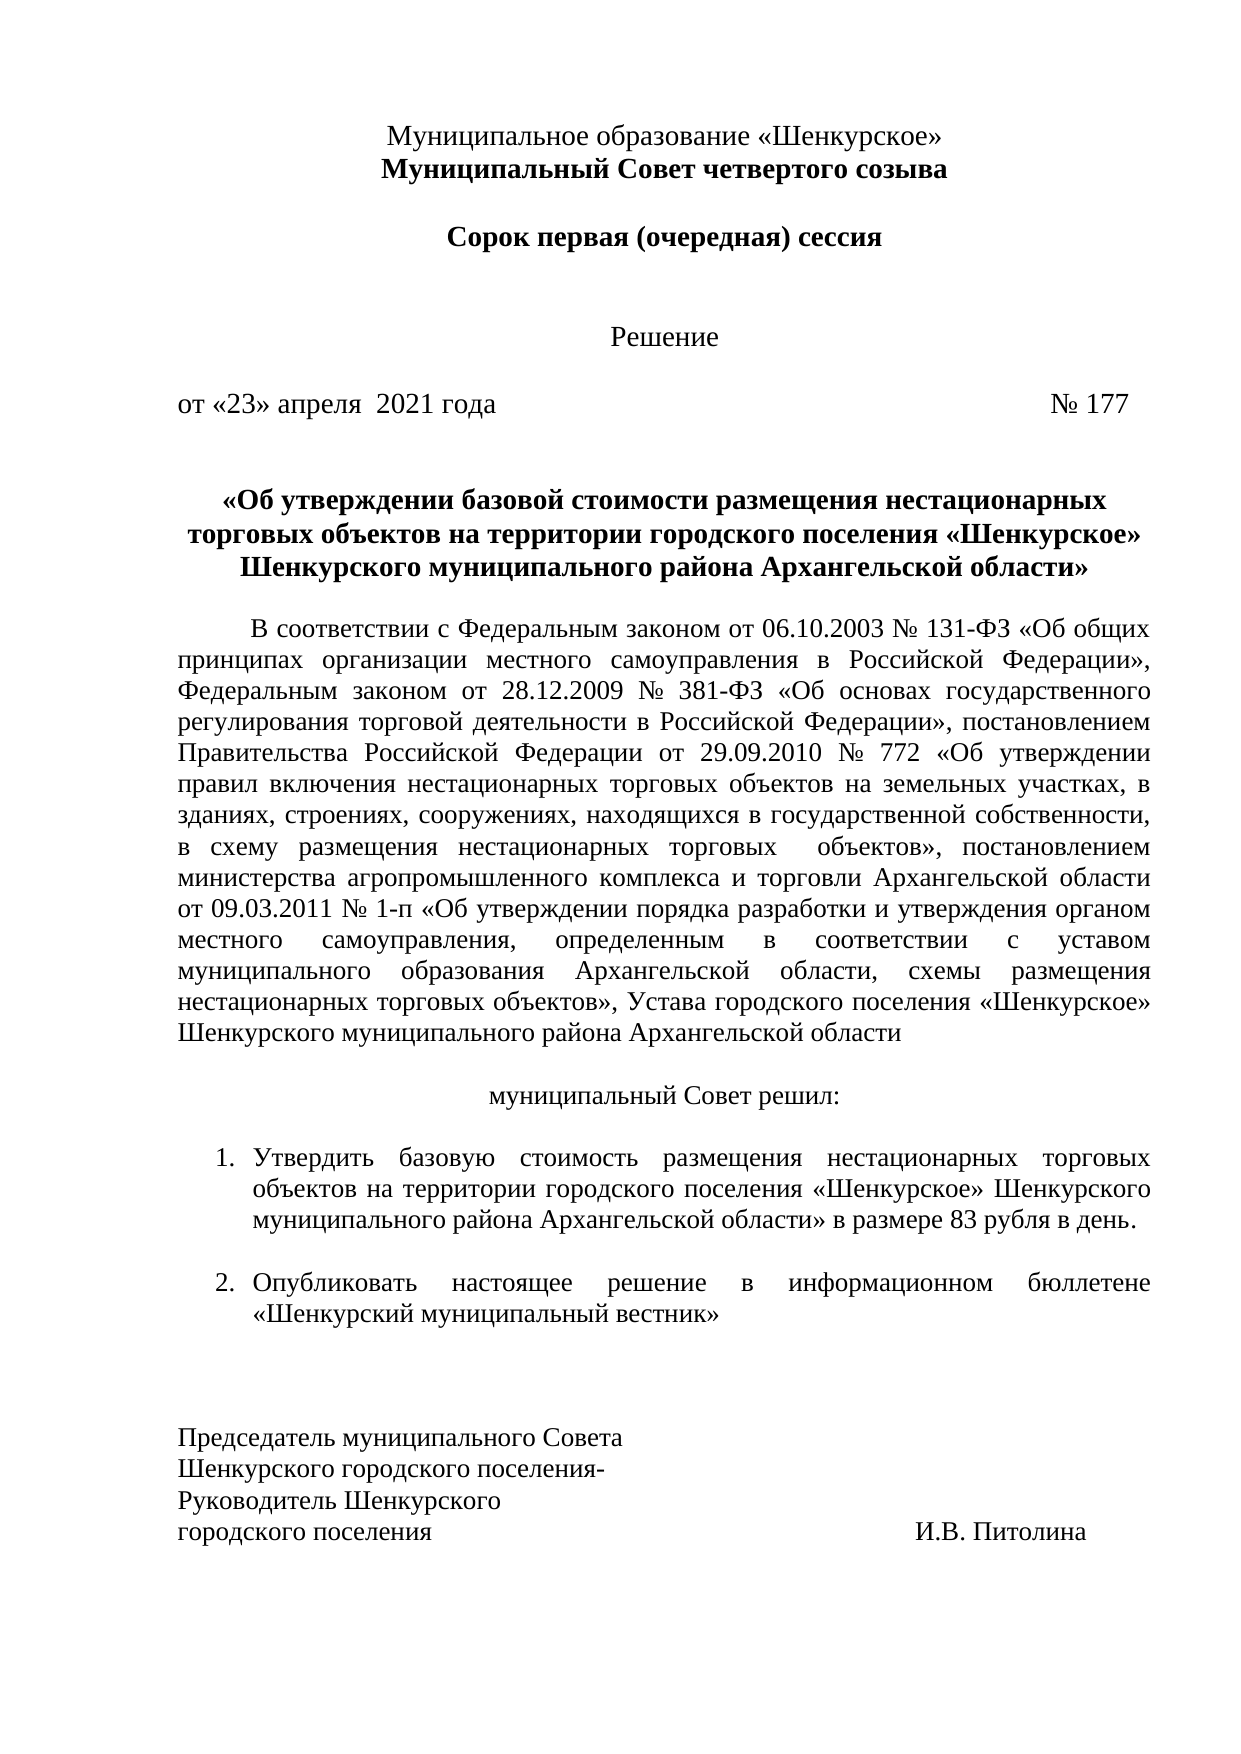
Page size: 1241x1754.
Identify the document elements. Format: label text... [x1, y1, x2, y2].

text В соответствии с Федеральным законом от 06.10.2003 № 131-ФЗ «Об общих принципах организации местного самоуправления в Российской Федерации», Федеральным законом от 28.12.2009 № 381-ФЗ «Об основах государственного регулирования торговой деятельности в Российской Федерации», постановлением Правительства Российской Федерации от 29.09.2010 № 772 «Об утверждении правил включения нестационарных торговых объектов на земельных участках, в зданиях, строениях, сооружениях, находящихся в государственной собственности, в схему размещения нестационарных торговых объектов», постановлением министерства агропромышленного комплекса и торговли Архангельской области от 09.03.2011 № 1-п «Об утверждении порядка разработки и утверждения органом местного самоуправления, определенным в соответствии с уставом муниципального образования Архангельской области, схемы размещения нестационарных торговых объектов», Устава городского поселения «Шенкурское» Шенкурского муниципального района Архангельской области [177, 612, 1152, 1048]
text Председатель муниципального Совета [177, 1421, 1152, 1453]
text Шенкурского городского поселения- [177, 1453, 1152, 1484]
text Решение [177, 319, 1152, 353]
text от «23» апреля 2021 года № 177 [177, 386, 1152, 420]
text Муниципальный Совет четвертого созыва [177, 152, 1152, 185]
text Муниципальное образование «Шенкурское» [177, 118, 1152, 152]
text Сорок первая (очередная) сессия [177, 219, 1152, 252]
list Утвердить базовую стоимость размещения нестационарных торговых объектов на территории городского поселения «Шенкурское» Шенкурского муниципального района Архангельской области» в размере 83 рубля в день. [215, 1141, 1152, 1234]
text «Об утверждении базовой стоимости размещения нестационарных торговых объектов на территории городского поселения «Шенкурское» Шенкурского муниципального района Архангельской области» [177, 482, 1152, 583]
text городского поселения И.В. Питолина [177, 1515, 1152, 1546]
text муниципальный Совет решил: [177, 1079, 1152, 1110]
list Опубликовать настоящее решение в информационном бюллетене «Шенкурский муниципальный вестник» [215, 1266, 1152, 1328]
text Руководитель Шенкурского [177, 1484, 1152, 1515]
